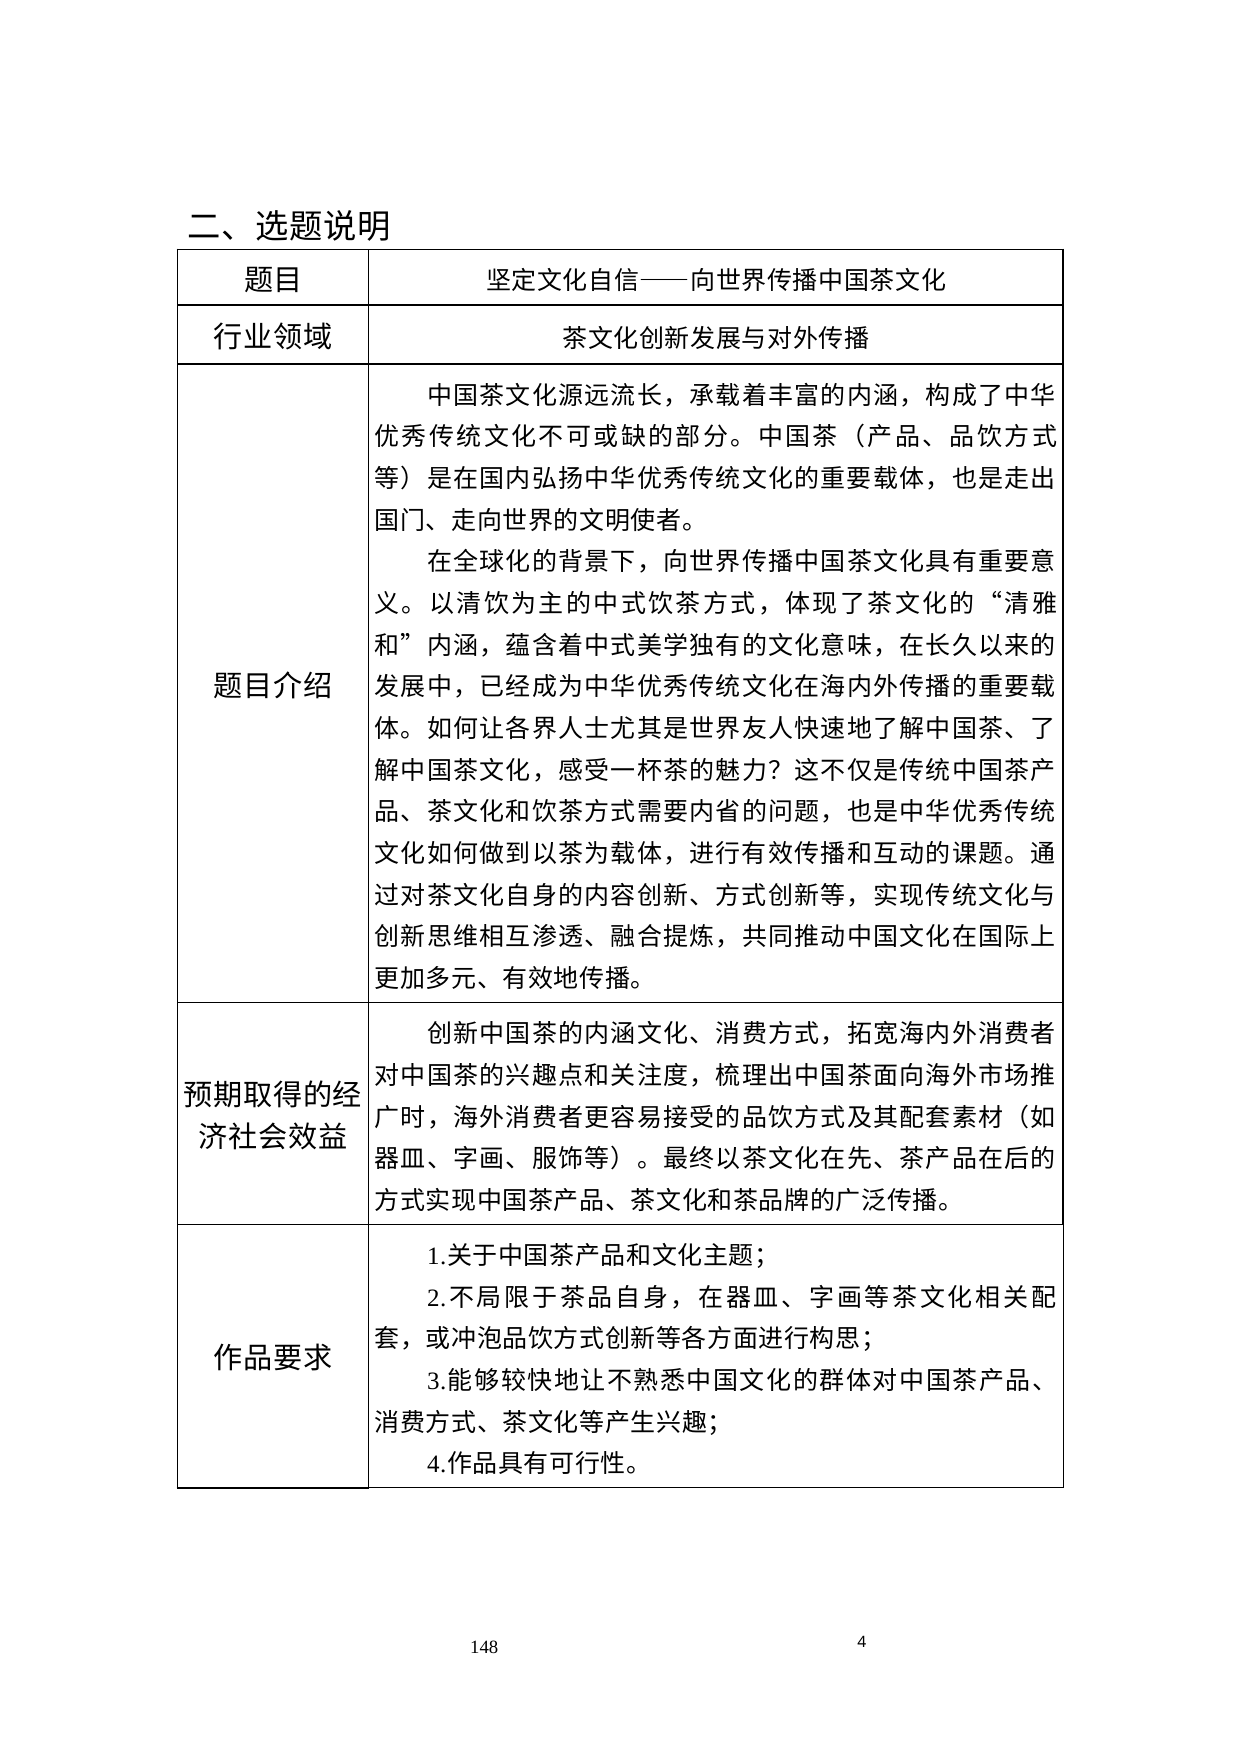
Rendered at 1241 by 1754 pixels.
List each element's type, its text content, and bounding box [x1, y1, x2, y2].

text 二、选题说明 [187, 200, 1053, 248]
table_cell 茶文化创新发展与对外传播 [369, 306, 1062, 363]
table_cell 行业领域 [178, 306, 368, 363]
table_cell 创新中国茶的内涵文化、消费方式，拓宽海内外消费者对中国茶的兴趣点和关注度，梳理出中国茶面向海外市场推广时，海外消费者更容易接受的品饮方式及其配套素材（如器皿、字画、服饰等）。最终以茶文化在先、茶产品在后的方式实现中国茶产品、茶文化和茶品牌的广泛传播。 [369, 1003, 1062, 1223]
table_cell 中国茶文化源远流长，承载着丰富的内涵，构成了中华优秀传统文化不可或缺的部分。中国茶（产品、品饮方式等）是在国内弘扬中华优秀传统文化的重要载体，也是走出国门、走向世界的文明使者。 在全球化的背景下，向世界传播中国茶文化具有重要意义。以清饮为主的中式饮茶方式，体现了茶文化的“清雅和”内涵，蕴含着中式美学独有的文化意味，在长久以来的发展中，已经成为中华优秀传统文化在海内外传播的重要载体。如何让各界人士尤其是世界友人快速地了解中国茶、了解中国茶文化，感受一杯茶的魅力？这不仅是传统中国茶产品、茶文化和饮茶方式需要内省的问题，也是中华优秀传统文化如何做到以茶为载体，进行有效传播和互动的课题。通过对茶文化自身的内容创新、方式创新等，实现传统文化与创新思维相互渗透、融合提炼，共同推动中国文化在国际上更加多元、有效地传播。 [369, 365, 1062, 1002]
table_cell 1.关于中国茶产品和文化主题； 2.不局限于茶品自身，在器皿、字画等茶文化相关配套，或冲泡品饮方式创新等各方面进行构思； 3.能够较快地让不熟悉中国文化的群体对中国茶产品、消费方式、茶文化等产生兴趣； 4.作品具有可行性。 [369, 1225, 1063, 1487]
table_cell 题目介绍 [178, 365, 368, 1002]
table_cell 作品要求 [178, 1225, 368, 1487]
table_header 坚定文化自信——向世界传播中国茶文化 [369, 250, 1062, 304]
table_cell 预期取得的经济社会效益 [178, 1003, 368, 1223]
table_header 题目 [178, 250, 368, 304]
